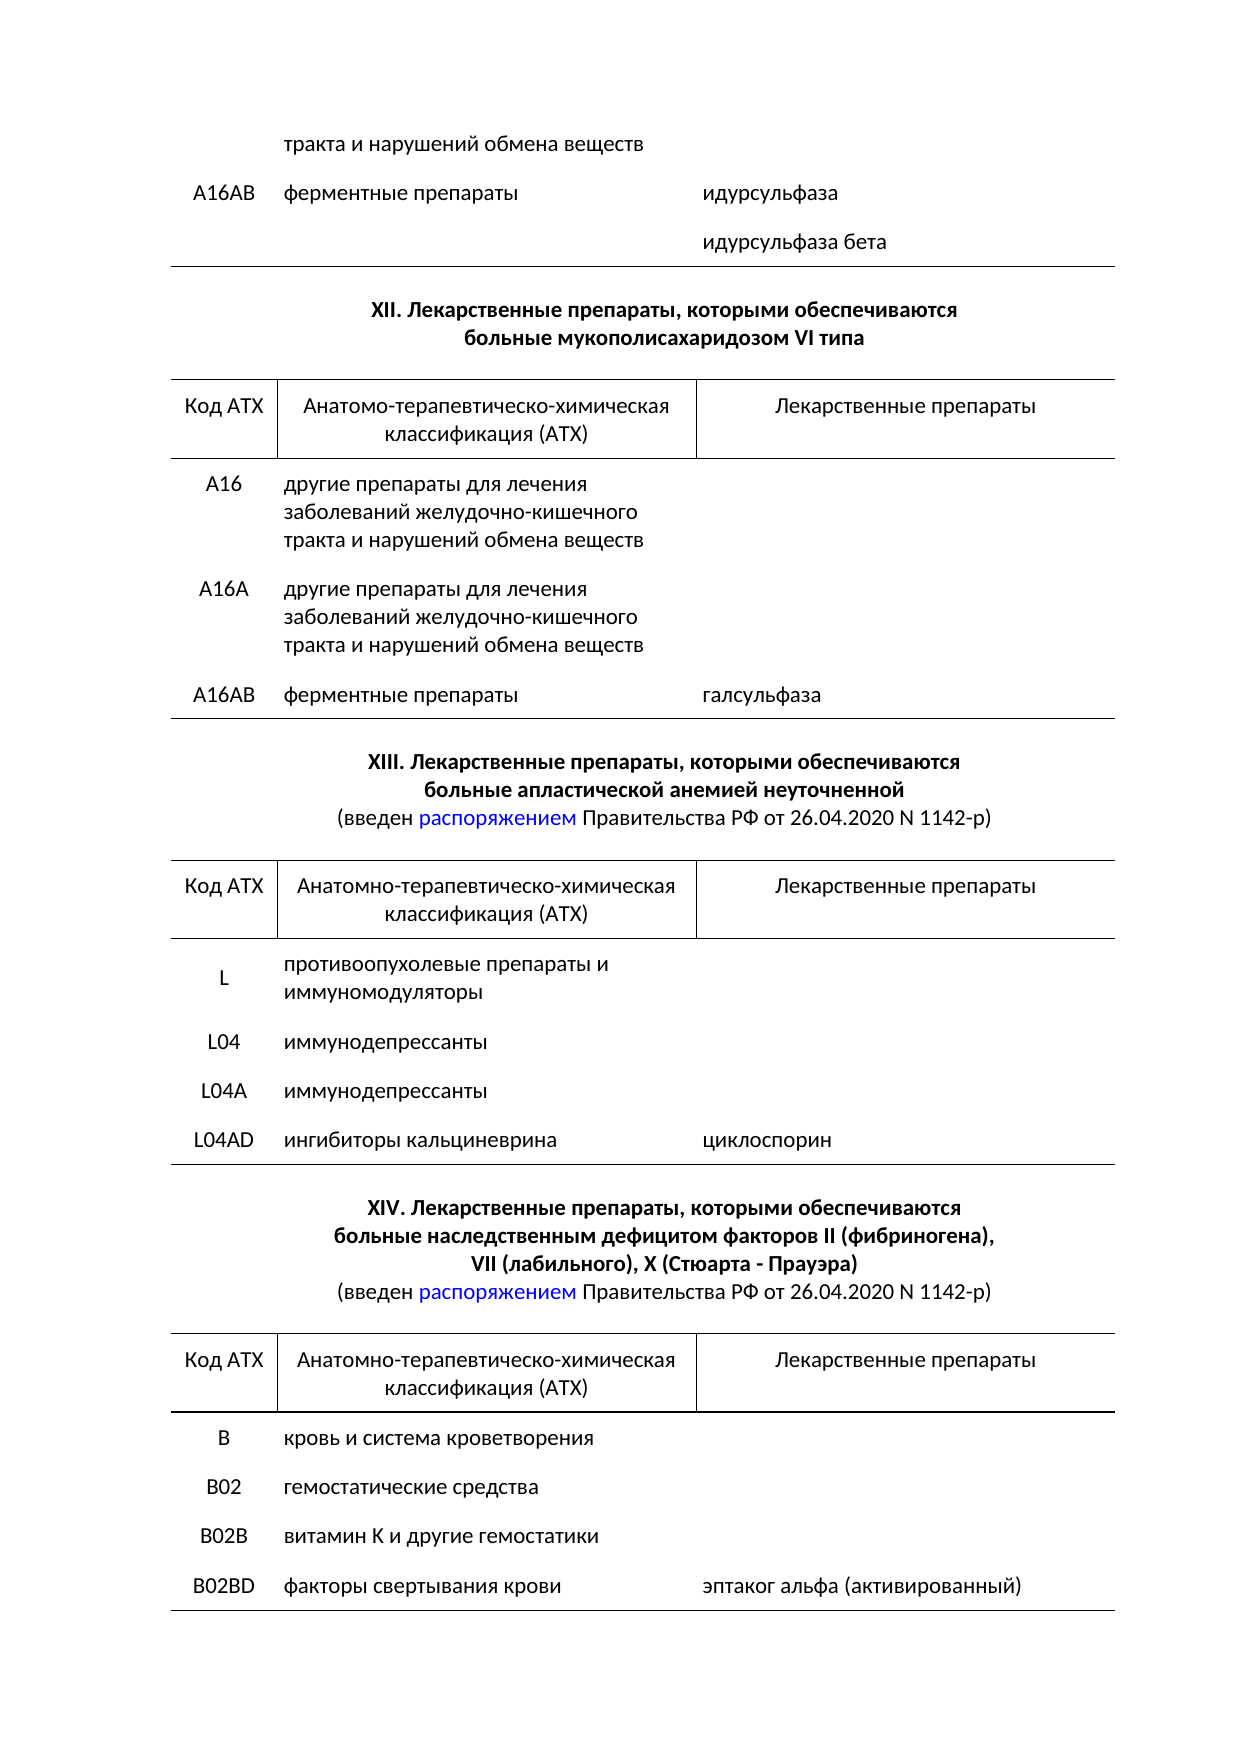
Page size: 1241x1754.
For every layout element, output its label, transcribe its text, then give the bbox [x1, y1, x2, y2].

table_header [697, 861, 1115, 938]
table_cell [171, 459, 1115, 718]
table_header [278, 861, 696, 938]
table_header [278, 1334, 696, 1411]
title XIII. Лекарственные препараты, которыми обеспечиваются [177, 747, 1152, 775]
title VII (лабильного), X (Стюарта - Прауэра) [177, 1249, 1152, 1277]
title XIV. Лекарственные препараты, которыми обеспечиваются [177, 1193, 1152, 1221]
title XII. Лекарственные препараты, которыми обеспечиваются [177, 295, 1152, 323]
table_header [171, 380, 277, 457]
text (введен распоряжением Правительства РФ от 26.04.2020 N 1142-р) [177, 1277, 1152, 1305]
text (введен распоряжением Правительства РФ от 26.04.2020 N 1142-р) [177, 803, 1152, 831]
title больные мукополисахаридозом VI типа [177, 323, 1152, 351]
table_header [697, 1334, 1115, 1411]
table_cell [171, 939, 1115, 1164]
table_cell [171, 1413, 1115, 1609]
title больные наследственным дефицитом факторов II (фибриногена), [177, 1221, 1152, 1249]
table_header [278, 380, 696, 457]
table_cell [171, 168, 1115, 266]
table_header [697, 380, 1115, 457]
title больные апластической анемией неуточненной [177, 775, 1152, 803]
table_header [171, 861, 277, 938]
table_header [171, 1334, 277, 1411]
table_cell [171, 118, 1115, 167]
